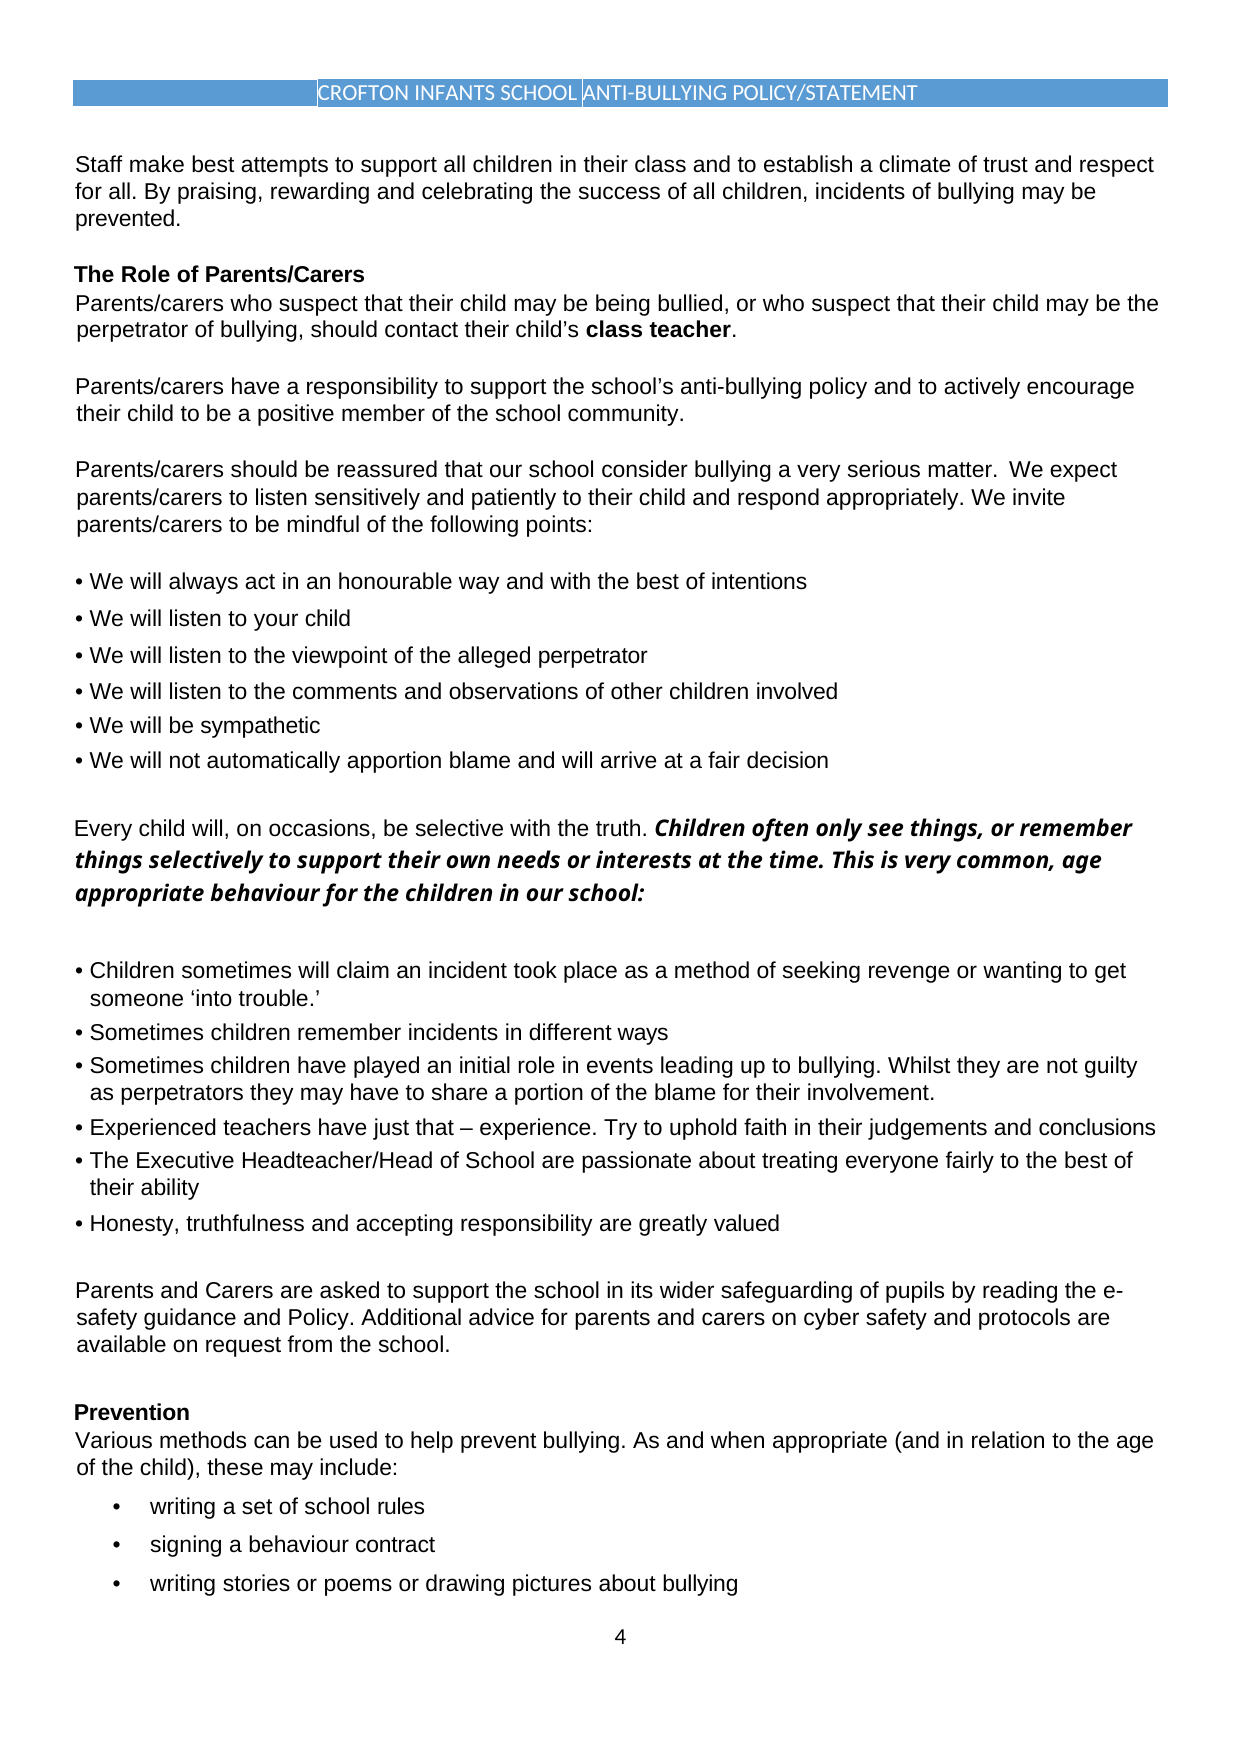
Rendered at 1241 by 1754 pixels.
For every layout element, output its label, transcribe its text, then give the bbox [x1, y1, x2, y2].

list We will listen to the comments and observations of other children involved [75, 678, 1180, 704]
list Honesty, truthfulness and accepting responsibility are greatly valued [75, 1210, 1180, 1237]
subtitle The Role of Parents/Carers [73, 261, 1180, 288]
list Sometimes children remember incidents in different ways [75, 1018, 1180, 1045]
list Experienced teachers have just that – experience. Try to uphold faith in their judgements and conclusions [75, 1113, 1180, 1140]
list writing stories or poems or drawing pictures about bullying [112, 1570, 1180, 1596]
list Sometimes children have played an initial role in events leading up to bullying. Whilst they are not guilty as perpetrators they may have to share a portion of the blame for their involvement. [75, 1052, 1138, 1106]
list We will be sympathetic [75, 712, 1180, 739]
list The Executive Headteacher/Head of School are passionate about treating everyone fairly to the best of their ability [75, 1147, 1133, 1200]
text Every child will, on occasions, be selective with the truth. Children often only see things, or remember things selectively to support their own needs or interests at the time. This is very common, age appropriate behaviour for the children in our school: [73, 812, 1180, 908]
list We will not automatically apportion blame and will arrive at a fair decision [75, 747, 1180, 773]
list signing a behaviour contract [112, 1531, 1180, 1557]
list We will listen to the viewpoint of the alleged perpetrator [75, 642, 1180, 668]
list We will listen to your child [75, 605, 1180, 631]
text Parents/carers should be reassured that our school consider bullying a very serious matter. We expect parents/carers to listen sensitively and patiently to their child and respond appropriately. We invite parents/carers to be mindful of the following points: [75, 456, 1180, 537]
list We will always act in an honourable way and with the best of intentions [75, 568, 1180, 594]
text Various methods can be used to help prevent bullying. As and when appropriate (and in relation to the age of the child), these may include: [75, 1427, 1156, 1481]
text Parents/carers who suspect that their child may be being bullied, or who suspect that their child may be the perpetrator of bullying, should contact their child’s class teacher. [75, 290, 1180, 343]
list writing a set of school rules [112, 1493, 1180, 1519]
list Children sometimes will claim an incident took place as a method of seeking revenge or wanting to get someone ‘into trouble.’ [75, 957, 1126, 1011]
text Parents and Carers are asked to support the school in its wider safeguarding of pupils by reading the e- safety guidance and Policy. Additional advice for parents and carers on cyber safety and protocols are available on request from the school. [75, 1277, 1156, 1358]
text Staff make best attempts to support all children in their class and to establish a climate of trust and respect for all. By praising, rewarding and celebrating the success of all children, incidents of bullying may be prevented. [75, 151, 1156, 232]
subtitle Prevention [73, 1398, 1180, 1425]
text Parents/carers have a responsibility to support the school’s anti-bullying policy and to actively encourage their child to be a positive member of the school community. [75, 373, 1156, 426]
